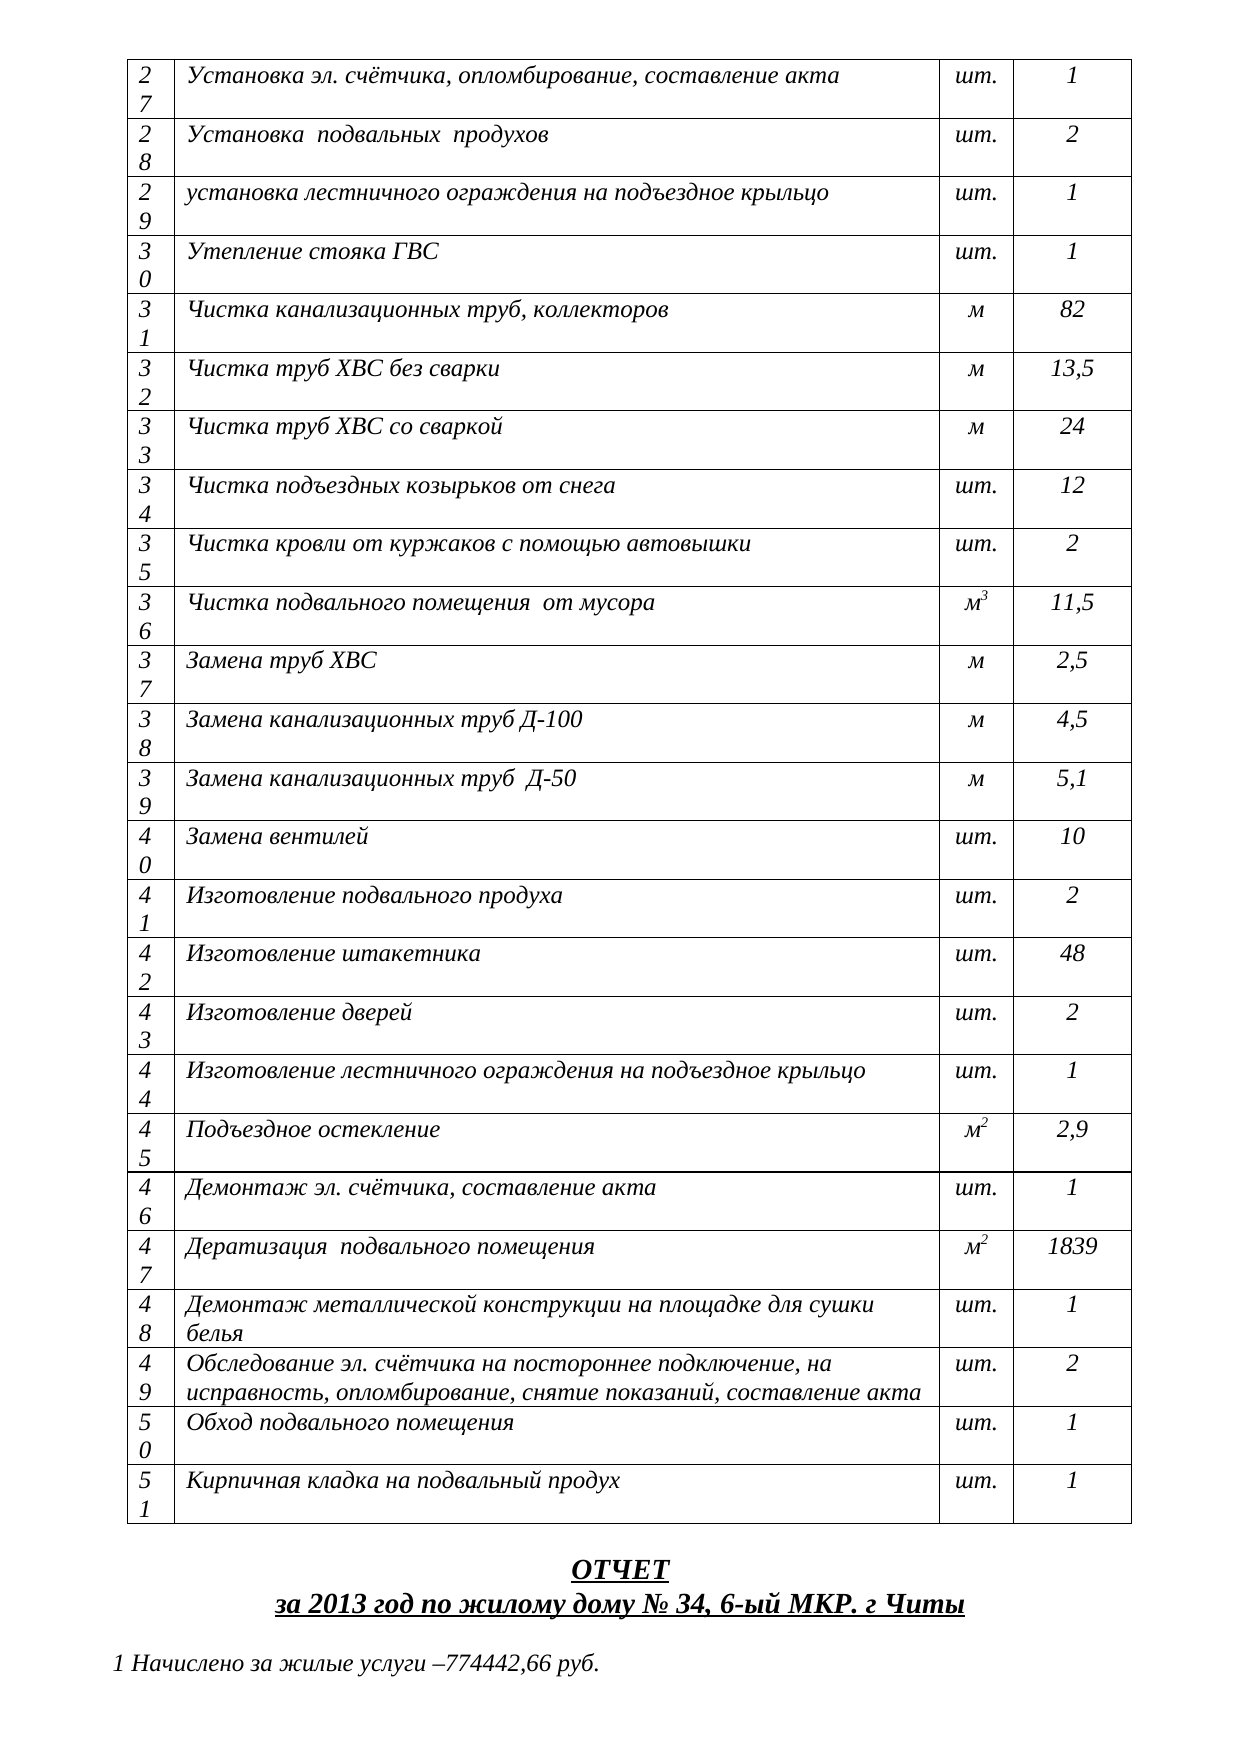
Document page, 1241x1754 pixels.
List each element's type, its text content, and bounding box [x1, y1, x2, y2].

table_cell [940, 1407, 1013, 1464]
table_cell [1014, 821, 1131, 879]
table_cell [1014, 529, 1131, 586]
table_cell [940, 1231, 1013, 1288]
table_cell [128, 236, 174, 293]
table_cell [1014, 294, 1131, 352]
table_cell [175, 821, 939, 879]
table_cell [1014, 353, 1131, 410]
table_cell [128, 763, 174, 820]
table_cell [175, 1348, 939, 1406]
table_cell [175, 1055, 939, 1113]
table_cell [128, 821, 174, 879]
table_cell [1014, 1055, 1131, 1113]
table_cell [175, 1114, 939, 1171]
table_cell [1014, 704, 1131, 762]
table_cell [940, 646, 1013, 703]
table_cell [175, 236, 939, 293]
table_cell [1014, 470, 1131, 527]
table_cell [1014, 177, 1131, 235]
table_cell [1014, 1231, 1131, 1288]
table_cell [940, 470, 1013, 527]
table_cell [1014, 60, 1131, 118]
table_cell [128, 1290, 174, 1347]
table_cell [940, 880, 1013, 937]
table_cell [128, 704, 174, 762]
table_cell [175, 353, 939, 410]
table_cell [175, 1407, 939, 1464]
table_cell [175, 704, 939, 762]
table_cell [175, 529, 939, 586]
text ОТЧЕТ [112, 1552, 1128, 1586]
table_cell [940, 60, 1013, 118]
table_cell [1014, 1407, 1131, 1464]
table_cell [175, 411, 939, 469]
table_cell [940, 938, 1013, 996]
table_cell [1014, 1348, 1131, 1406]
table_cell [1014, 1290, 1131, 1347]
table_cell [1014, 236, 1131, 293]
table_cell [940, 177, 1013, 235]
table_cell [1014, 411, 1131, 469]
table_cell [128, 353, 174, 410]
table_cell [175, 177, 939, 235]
text за 2013 год по жилому дому № 34, 6-ый МКР. г Читы [112, 1586, 1128, 1619]
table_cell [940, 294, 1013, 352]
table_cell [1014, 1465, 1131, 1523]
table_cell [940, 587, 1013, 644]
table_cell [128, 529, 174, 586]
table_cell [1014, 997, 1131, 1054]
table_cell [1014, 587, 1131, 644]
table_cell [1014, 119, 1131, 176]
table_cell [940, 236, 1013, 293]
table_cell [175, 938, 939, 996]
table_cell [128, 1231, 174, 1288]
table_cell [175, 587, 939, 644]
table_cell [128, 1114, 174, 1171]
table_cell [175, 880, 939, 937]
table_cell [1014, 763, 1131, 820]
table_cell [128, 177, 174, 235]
text 1 Начислено за жилые услуги –774442,66 руб. [112, 1648, 1128, 1677]
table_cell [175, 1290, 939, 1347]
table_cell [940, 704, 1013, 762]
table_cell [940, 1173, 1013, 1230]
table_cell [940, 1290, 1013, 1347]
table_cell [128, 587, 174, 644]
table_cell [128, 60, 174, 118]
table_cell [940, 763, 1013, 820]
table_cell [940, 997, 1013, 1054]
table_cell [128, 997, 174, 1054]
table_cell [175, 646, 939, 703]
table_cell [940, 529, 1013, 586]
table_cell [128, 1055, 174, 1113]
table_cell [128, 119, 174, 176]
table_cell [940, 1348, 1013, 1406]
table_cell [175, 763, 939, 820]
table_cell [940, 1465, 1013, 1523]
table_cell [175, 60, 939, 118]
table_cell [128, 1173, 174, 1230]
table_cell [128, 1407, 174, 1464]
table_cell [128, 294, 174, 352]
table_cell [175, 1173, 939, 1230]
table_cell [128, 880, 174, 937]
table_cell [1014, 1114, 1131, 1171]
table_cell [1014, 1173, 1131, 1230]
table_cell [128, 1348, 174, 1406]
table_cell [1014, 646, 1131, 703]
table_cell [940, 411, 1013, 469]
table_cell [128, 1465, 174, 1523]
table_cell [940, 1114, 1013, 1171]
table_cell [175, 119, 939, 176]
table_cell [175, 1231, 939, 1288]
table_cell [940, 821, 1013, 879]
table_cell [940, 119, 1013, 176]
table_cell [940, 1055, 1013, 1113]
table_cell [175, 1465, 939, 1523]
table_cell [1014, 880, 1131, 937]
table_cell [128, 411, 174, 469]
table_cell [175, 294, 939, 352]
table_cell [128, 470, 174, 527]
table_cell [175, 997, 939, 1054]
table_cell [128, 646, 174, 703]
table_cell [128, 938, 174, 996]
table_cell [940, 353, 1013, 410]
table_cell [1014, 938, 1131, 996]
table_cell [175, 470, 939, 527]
